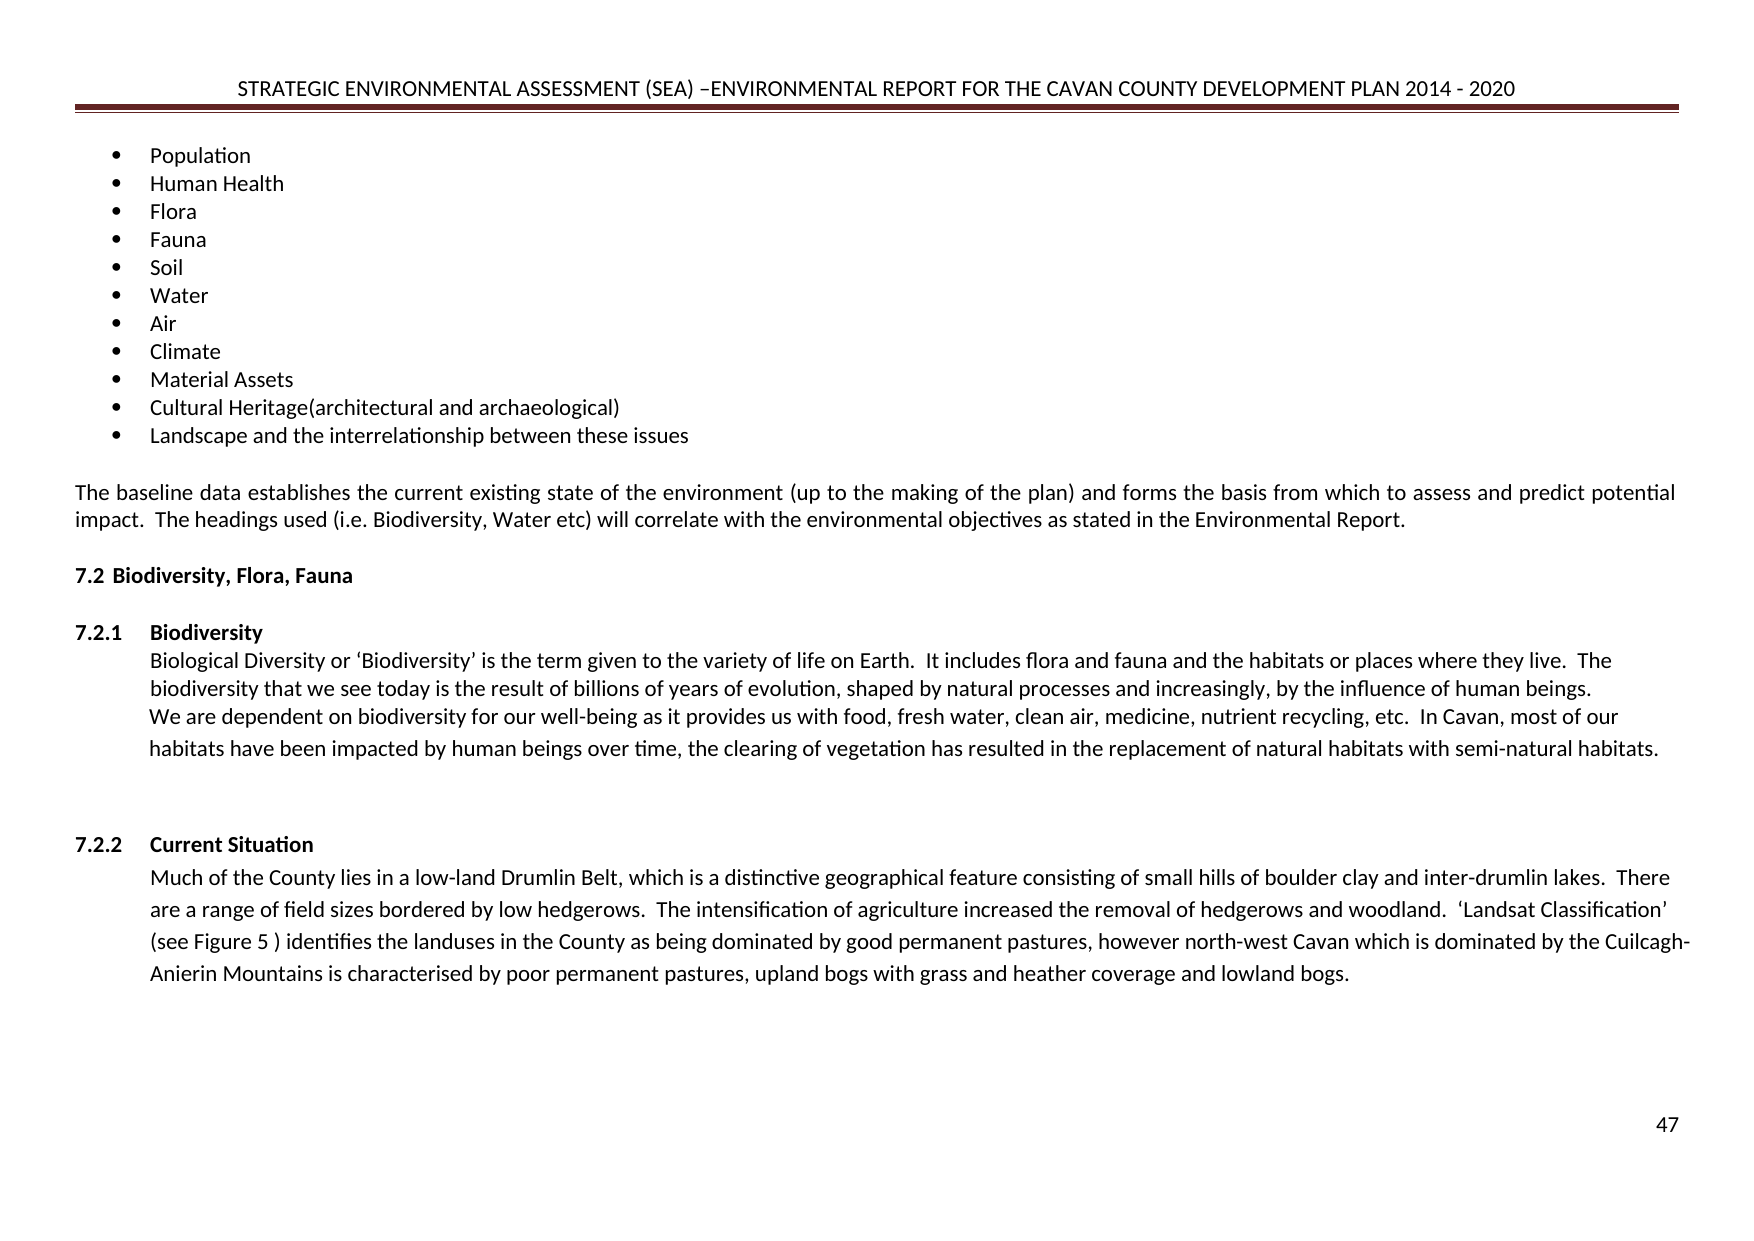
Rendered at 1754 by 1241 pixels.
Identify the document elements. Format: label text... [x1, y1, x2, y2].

list Water [112, 281, 1679, 309]
list Population [112, 141, 1679, 169]
list Material Assets [112, 366, 1679, 393]
list Soil [112, 253, 1679, 281]
list Human Health [112, 169, 1679, 197]
list Climate [112, 337, 1679, 366]
list Biodiversity, Flora, Fauna [75, 562, 1679, 590]
list Cultural Heritage(architectural and archaeological) [112, 393, 1679, 422]
list Flora [112, 197, 1679, 225]
list Biological Diversity or ‘Biodiversity’ is the term given to the variety of life on Earth. It includes flora and fauna and the habitats or places where they live. The biodiversity that we see today is the result of billions of years of evolution, shaped by natural processes and increasingly, by the influence of human beings. [150, 646, 1679, 702]
list Air [112, 309, 1679, 337]
list Landscape and the interrelationship between these issues [112, 422, 1679, 449]
list Biodiversity [75, 618, 1679, 646]
list We are dependent on biodiversity for our well-being as it provides us with food, fresh water, clean air, medicine, nutrient recycling, etc. In Cavan, most of our habitats have been impacted by human beings over time, the clearing of vegetation has resulted in the replacement of natural habitats with semi-natural habitats. [149, 702, 1698, 762]
list Much of the County lies in a low-land Drumlin Belt, which is a distinctive geographical feature consisting of small hills of boulder clay and inter-drumlin lakes. There are a range of field sizes bordered by low hedgerows. The intensification of agriculture increased the removal of hedgerows and woodland. ‘Landsat Classification’ (see Figure 5 ) identifies the landuses in the County as being dominated by good permanent pastures, however north-west Cavan which is dominated by the Cuilcagh-Anierin Mountains is characterised by poor permanent pastures, upland bogs with grass and heather coverage and lowland bogs. [150, 863, 1698, 987]
list Current Situation [75, 831, 1698, 858]
list Fauna [112, 225, 1679, 253]
text The baseline data establishes the current existing state of the environment (up to the making of the plan) and forms the basis from which to assess and predict potential impact. The headings used (i.e. Biodiversity, Water etc) will correlate with the environmental objectives as stated in the Environmental Report. [75, 478, 1679, 534]
